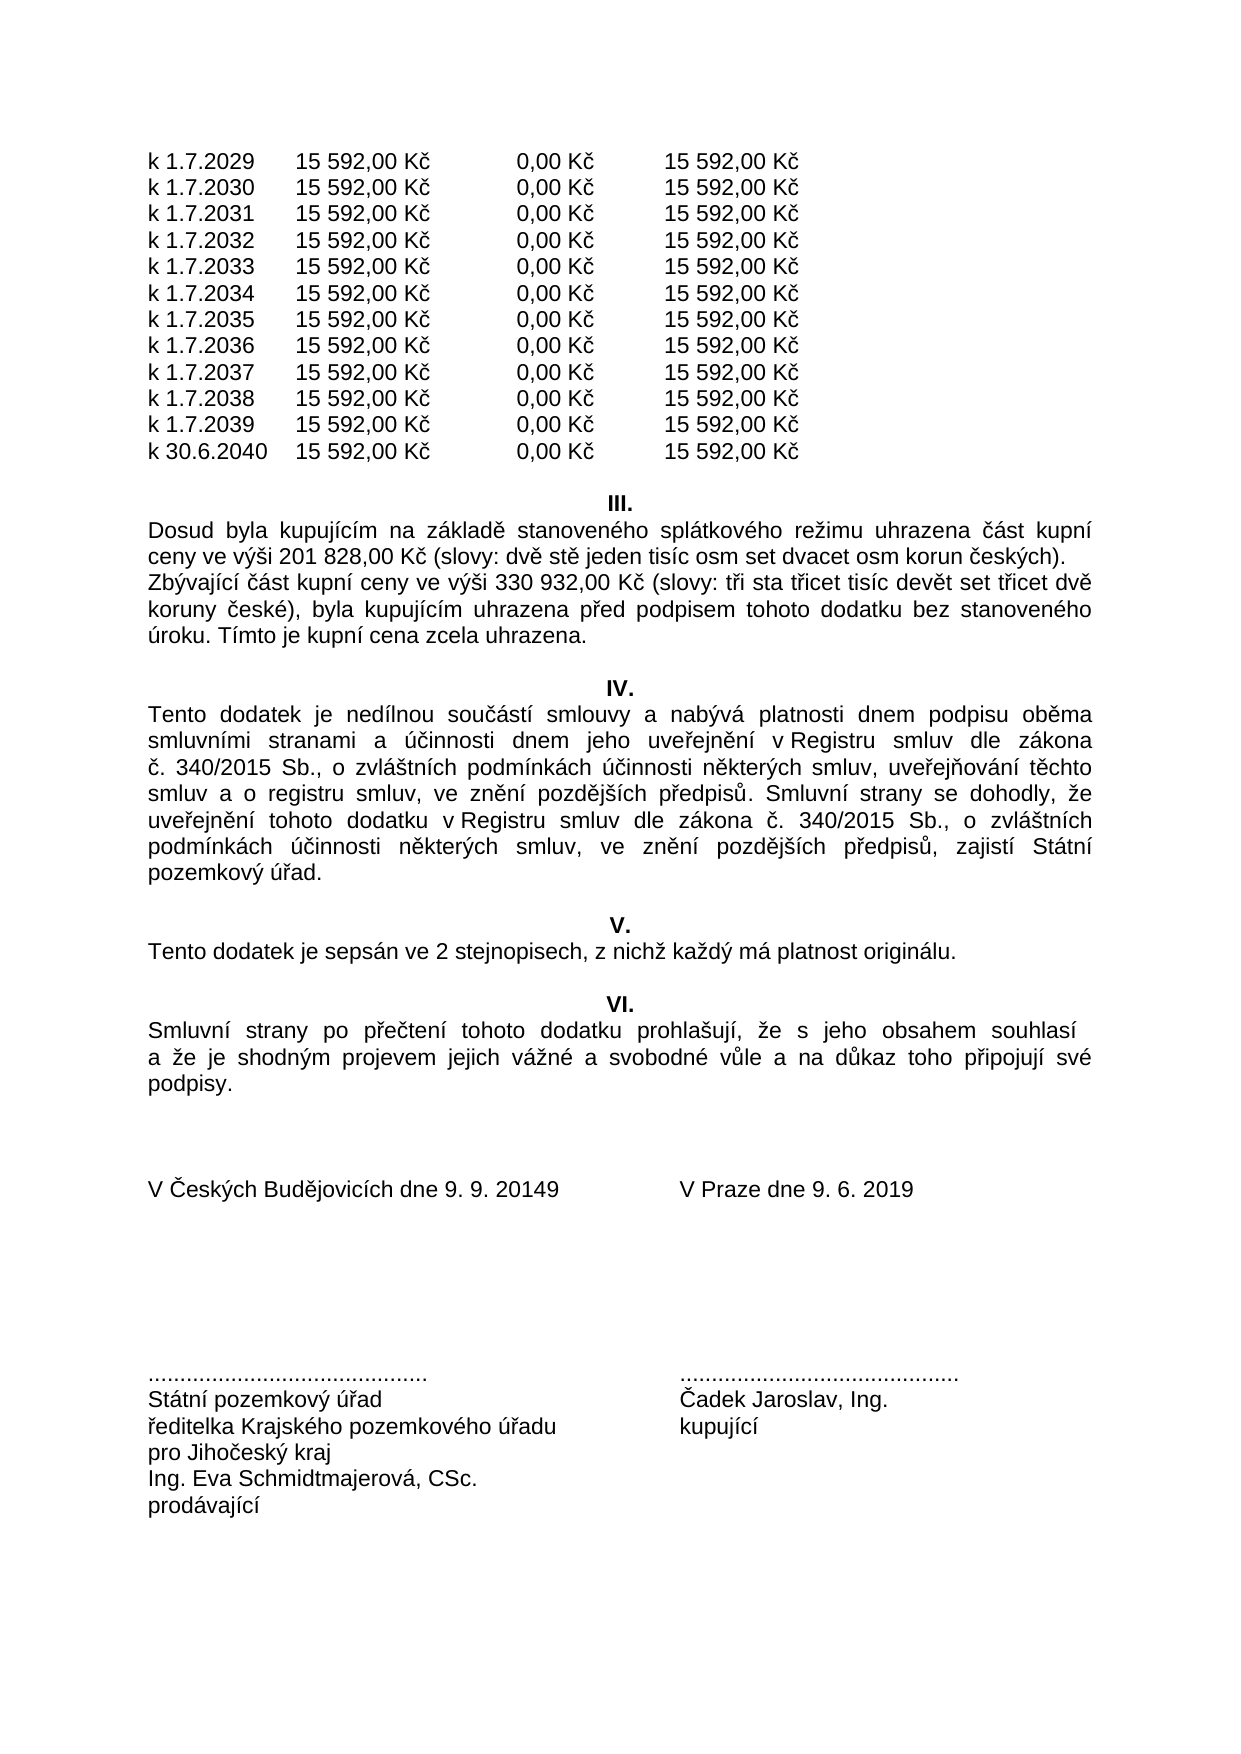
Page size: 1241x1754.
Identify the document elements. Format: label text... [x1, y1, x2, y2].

text k 1.7.2031 15 592,00 Kč 0,00 Kč 15 592,00 Kč [148, 200, 1092, 227]
text k 1.7.2033 15 592,00 Kč 0,00 Kč 15 592,00 Kč [148, 253, 1092, 279]
text Státní pozemkový úřad Čadek Jaroslav, Ing. [148, 1386, 1092, 1413]
text IV. [148, 675, 1092, 701]
text Tento dodatek je sepsán ve 2 stejnopisech, z nichž každý má platnost originálu. [148, 938, 1092, 965]
text Ing. Eva Schmidtmajerová, CSc. [148, 1465, 1092, 1492]
text k 1.7.2037 15 592,00 Kč 0,00 Kč 15 592,00 Kč [148, 358, 1092, 385]
text ............................................ ............................................ [148, 1360, 1092, 1386]
text ředitelka Krajského pozemkového úřadu kupující [148, 1413, 1092, 1439]
text k 1.7.2030 15 592,00 Kč 0,00 Kč 15 592,00 Kč [148, 174, 1092, 200]
text k 1.7.2029 15 592,00 Kč 0,00 Kč 15 592,00 Kč [148, 148, 1092, 174]
text Smluvní strany po přečtení tohoto dodatku prohlašují, že s jeho obsahem souhlasí a že je shodným projevem jejich vážné a svobodné vůle a na důkaz toho připojují své podpisy. [148, 1017, 1092, 1096]
text k 1.7.2039 15 592,00 Kč 0,00 Kč 15 592,00 Kč [148, 411, 1092, 438]
text k 1.7.2038 15 592,00 Kč 0,00 Kč 15 592,00 Kč [148, 385, 1092, 411]
text k 1.7.2032 15 592,00 Kč 0,00 Kč 15 592,00 Kč [148, 227, 1092, 253]
text VI. [148, 991, 1092, 1017]
text k 1.7.2034 15 592,00 Kč 0,00 Kč 15 592,00 Kč [148, 279, 1092, 306]
text Zbývající část kupní ceny ve výši 330 932,00 Kč (slovy: tři sta třicet tisíc devět set třicet dvě koruny české), byla kupujícím uhrazena před podpisem tohoto dodatku bez stanoveného úroku. Tímto je kupní cena zcela uhrazena. [148, 569, 1092, 648]
text k 1.7.2035 15 592,00 Kč 0,00 Kč 15 592,00 Kč [148, 306, 1092, 332]
text V. [148, 912, 1092, 938]
text V Českých Budějovicích dne 9. 9. 20149 V Praze dne 9. 6. 2019 [148, 1176, 1092, 1202]
text k 1.7.2036 15 592,00 Kč 0,00 Kč 15 592,00 Kč [148, 332, 1092, 358]
text Dosud byla kupujícím na základě stanoveného splátkového režimu uhrazena část kupní ceny ve výši 201 828,00 Kč (slovy: dvě stě jeden tisíc osm set dvacet osm korun českých). [148, 517, 1092, 569]
text Tento dodatek je nedílnou součástí smlouvy a nabývá platnosti dnem podpisu oběma smluvními stranami a účinnosti dnem jeho uveřejnění v Registru smluv dle zákona č. 340/2015 Sb., o zvláštních podmínkách účinnosti některých smluv, uveřejňování těchto smluv a o registru smluv, ve znění pozdějších předpisů. Smluvní strany se dohodly, že uveřejnění tohoto dodatku v Registru smluv dle zákona č. 340/2015 Sb., o zvláštních podmínkách účinnosti některých smluv, ve znění pozdějších předpisů, zajistí Státní pozemkový úřad. [148, 701, 1092, 886]
text prodávající [148, 1492, 1092, 1518]
text III. [148, 490, 1092, 517]
text k 30.6.2040 15 592,00 Kč 0,00 Kč 15 592,00 Kč [148, 438, 1092, 464]
text pro Jihočeský kraj [148, 1439, 1092, 1465]
